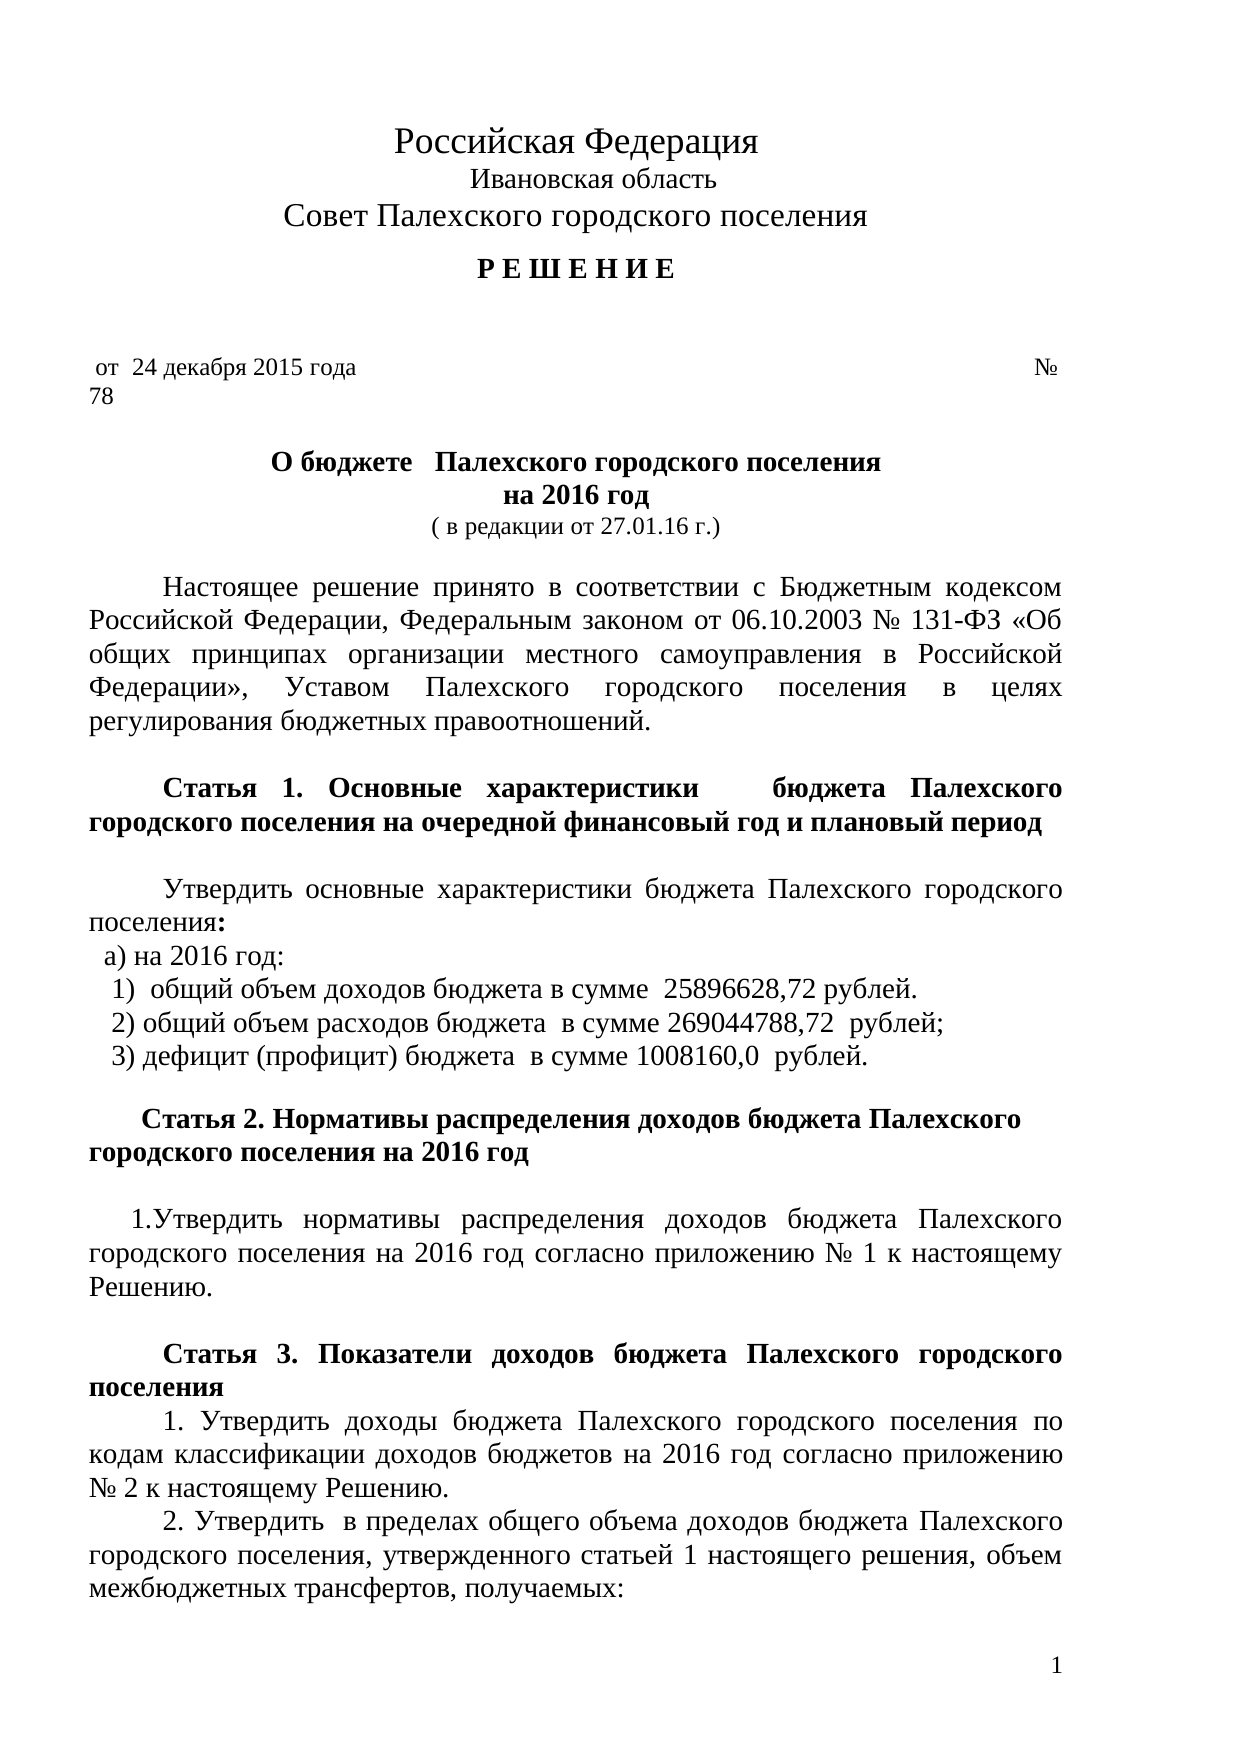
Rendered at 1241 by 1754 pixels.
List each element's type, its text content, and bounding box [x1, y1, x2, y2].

text Статья 3. Показатели доходов бюджета Палехского городского поселения [89, 1336, 1063, 1403]
text 1) общий объем доходов бюджета в сумме 25896628,72 рублей. [89, 972, 1063, 1005]
text Статья 1. Основные характеристики бюджета Палехского городского поселения на очередной финансовый год и плановый период [89, 770, 1063, 837]
text 2. Утвердить в пределах общего объема доходов бюджета Палехского городского поселения, утвержденного статьей 1 настоящего решения, объем межбюджетных трансфертов, получаемых: [89, 1504, 1063, 1604]
text Утвердить основные характеристики бюджета Палехского городского поселения: [89, 871, 1063, 938]
text 2) общий объем расходов бюджета в сумме 269044788,72 рублей; [89, 1005, 1063, 1039]
text Настоящее решение принято в соответствии с Бюджетным кодексом Российской Федерации, Федеральным законом от 06.10.2003 № 131-ФЗ «Об общих принципах организации местного самоуправления в Российской Федерации», Уставом Палехского городского поселения в целях регулирования бюджетных правоотношений. [89, 569, 1063, 737]
text 3) дефицит (профицит) бюджета в сумме 1008160,0 рублей. [89, 1039, 1063, 1072]
text 1.Утвердить нормативы распределения доходов бюджета Палехского городского поселения на 2016 год согласно приложению № 1 к настоящему Решению. [89, 1202, 1063, 1302]
text 1. Утвердить доходы бюджета Палехского городского поселения по кодам классификации доходов бюджетов на 2016 год согласно приложению № 2 к настоящему Решению. [89, 1403, 1063, 1504]
text на 2016 год [89, 477, 1063, 511]
text а) на 2016 год: [89, 938, 1063, 972]
text от 24 декабря 2015 года № 78 [89, 352, 1063, 410]
text Совет Палехского городского поселения [89, 194, 1063, 233]
text О бюджете Палехского городского поселения [89, 444, 1063, 477]
text Ивановская область [89, 161, 1063, 194]
text ( в редакции от 27.01.16 г.) [89, 511, 1063, 540]
text Российская Федерация [89, 118, 1063, 161]
text Статья 2. Нормативы распределения доходов бюджета Палехского городского поселения на 2016 год [89, 1101, 1063, 1168]
text Р Е Ш Е Н И Е [89, 252, 1063, 285]
